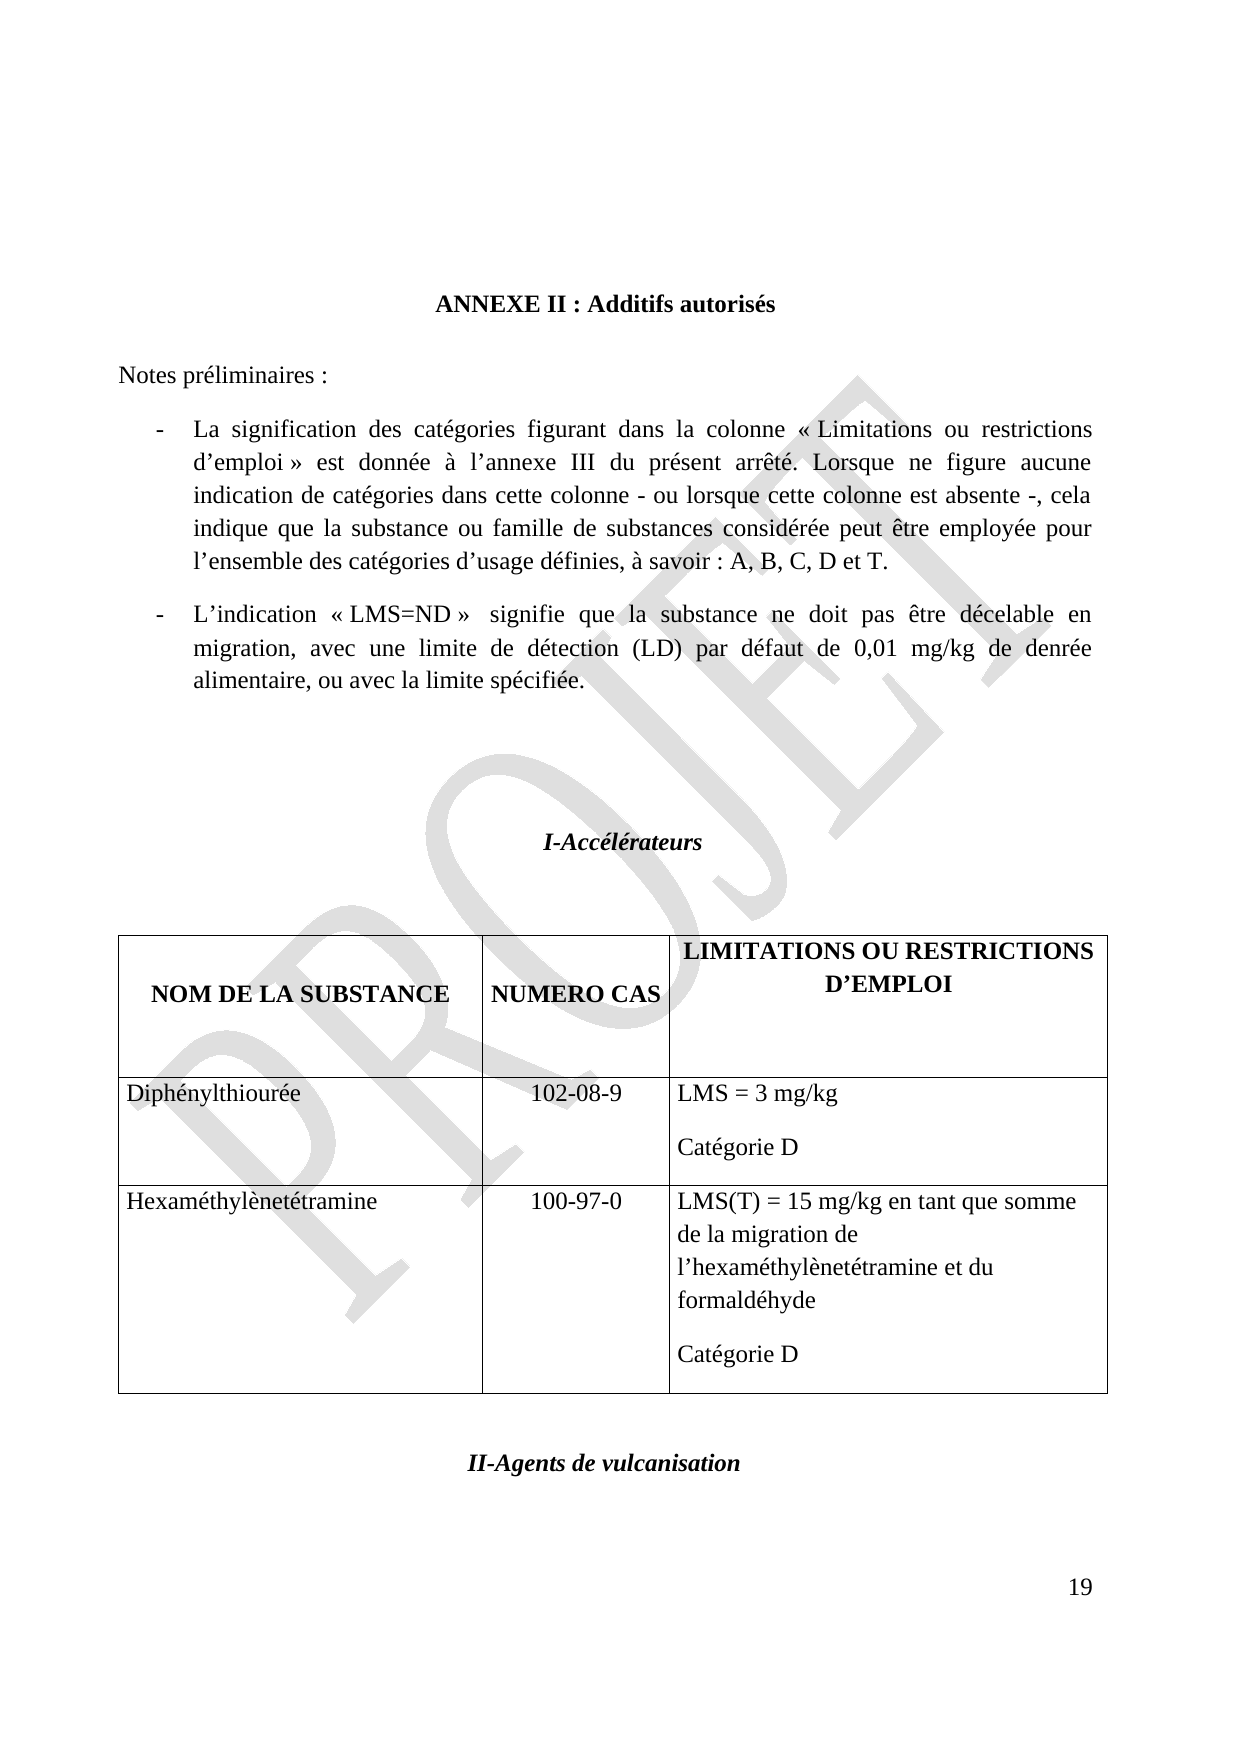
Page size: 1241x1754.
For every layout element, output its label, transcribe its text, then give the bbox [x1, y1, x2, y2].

list L’indication « LMS=ND » signifie que la substance ne doit pas être décelable en migration, avec une limite de détection (LD) par défaut de 0,01 mg/kg de denrée alimentaire, ou avec la limite spécifiée. [156, 599, 1092, 694]
table_header NUMERO CAS [483, 936, 669, 1077]
table_cell 102-08-9 [483, 1078, 669, 1185]
list La signification des catégories figurant dans la colonne « Limitations ou restrictions d’emploi » est donnée à l’annexe III du présent arrêté. Lorsque ne figure aucune indication de catégories dans cette colonne - ou lorsque cette colonne est absente -, cela indique que la substance ou famille de substances considérée peut être employée pour l’ensemble des catégories d’usage définies, à savoir : A, B, C, D et T. [156, 414, 1092, 574]
table_cell Hexaméthylènetétramine [119, 1186, 482, 1393]
table_cell 100-97-0 [483, 1186, 669, 1393]
table_header NOM DE LA SUBSTANCE [119, 936, 482, 1077]
text I-Accélérateurs [156, 827, 1092, 856]
table_cell Diphénylthiourée [119, 1078, 482, 1185]
table_cell LMS = 3 mg/kg Catégorie D [670, 1078, 1107, 1185]
table_cell LMS(T) = 15 mg/kg en tant que somme de la migration de l’hexaméthylènetétramine et du formaldéhyde Catégorie D [670, 1186, 1107, 1393]
text Annexe II : Additifs autorisés [118, 289, 1092, 318]
text Notes préliminaires : [118, 360, 1092, 388]
table_header LIMITATIONS OU RESTRICTIONS D’EMPLOI [670, 936, 1107, 1077]
text II-Agents de vulcanisation [118, 1448, 1092, 1477]
